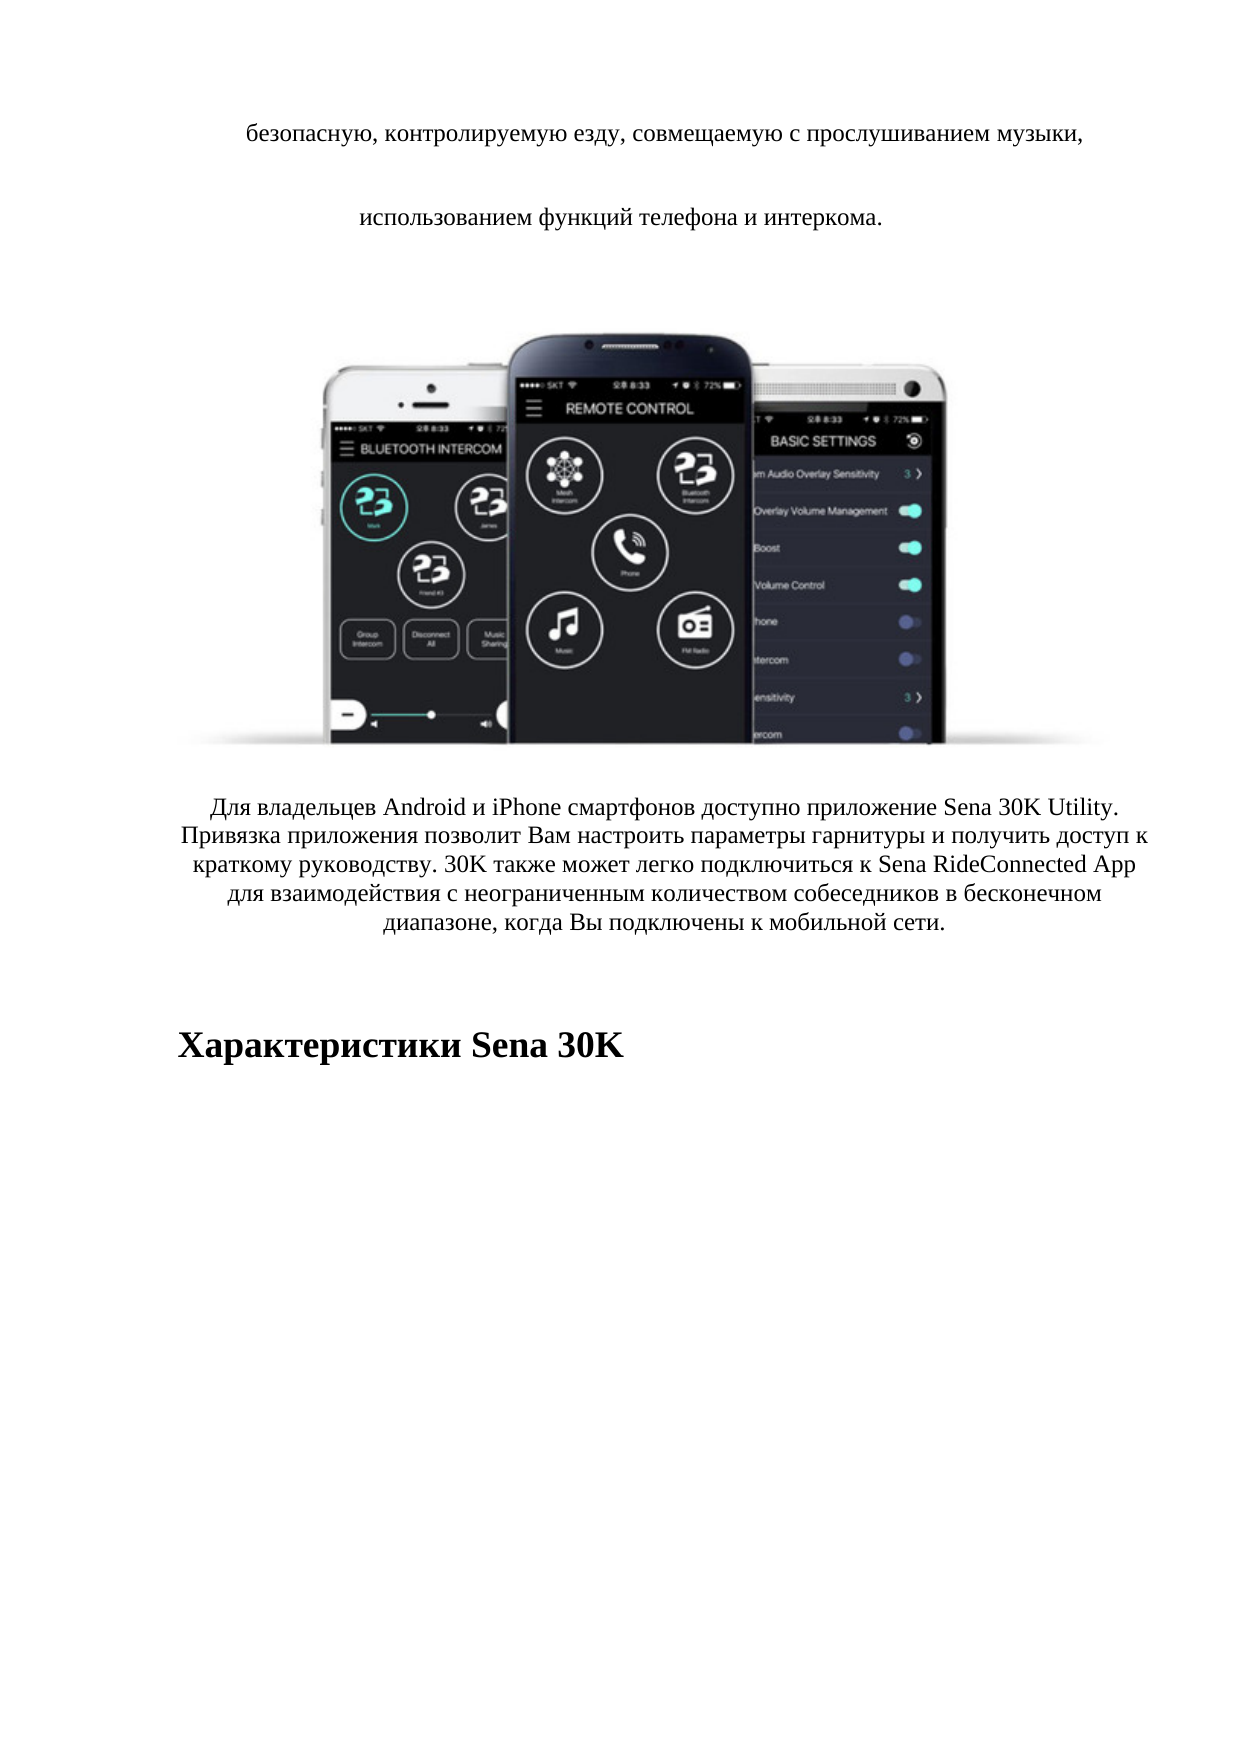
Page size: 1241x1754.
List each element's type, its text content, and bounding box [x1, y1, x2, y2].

text Для владельцев Android и iPhone смартфонов доступно приложение Sena 30K Utility. Привязка приложения позволит Вам настроить параметры гарнитуры и получить доступ к краткому руководству. 30K также может легко подключиться к Sena RideConnected App для взаимодействия с неограниченным количеством собеседников в бесконечном диапазоне, когда Вы подключены к мобильной сети. [177, 792, 1152, 935]
picture [177, 260, 1152, 763]
text Характеристики Sena 30K [177, 1022, 1152, 1066]
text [177, 118, 1152, 231]
